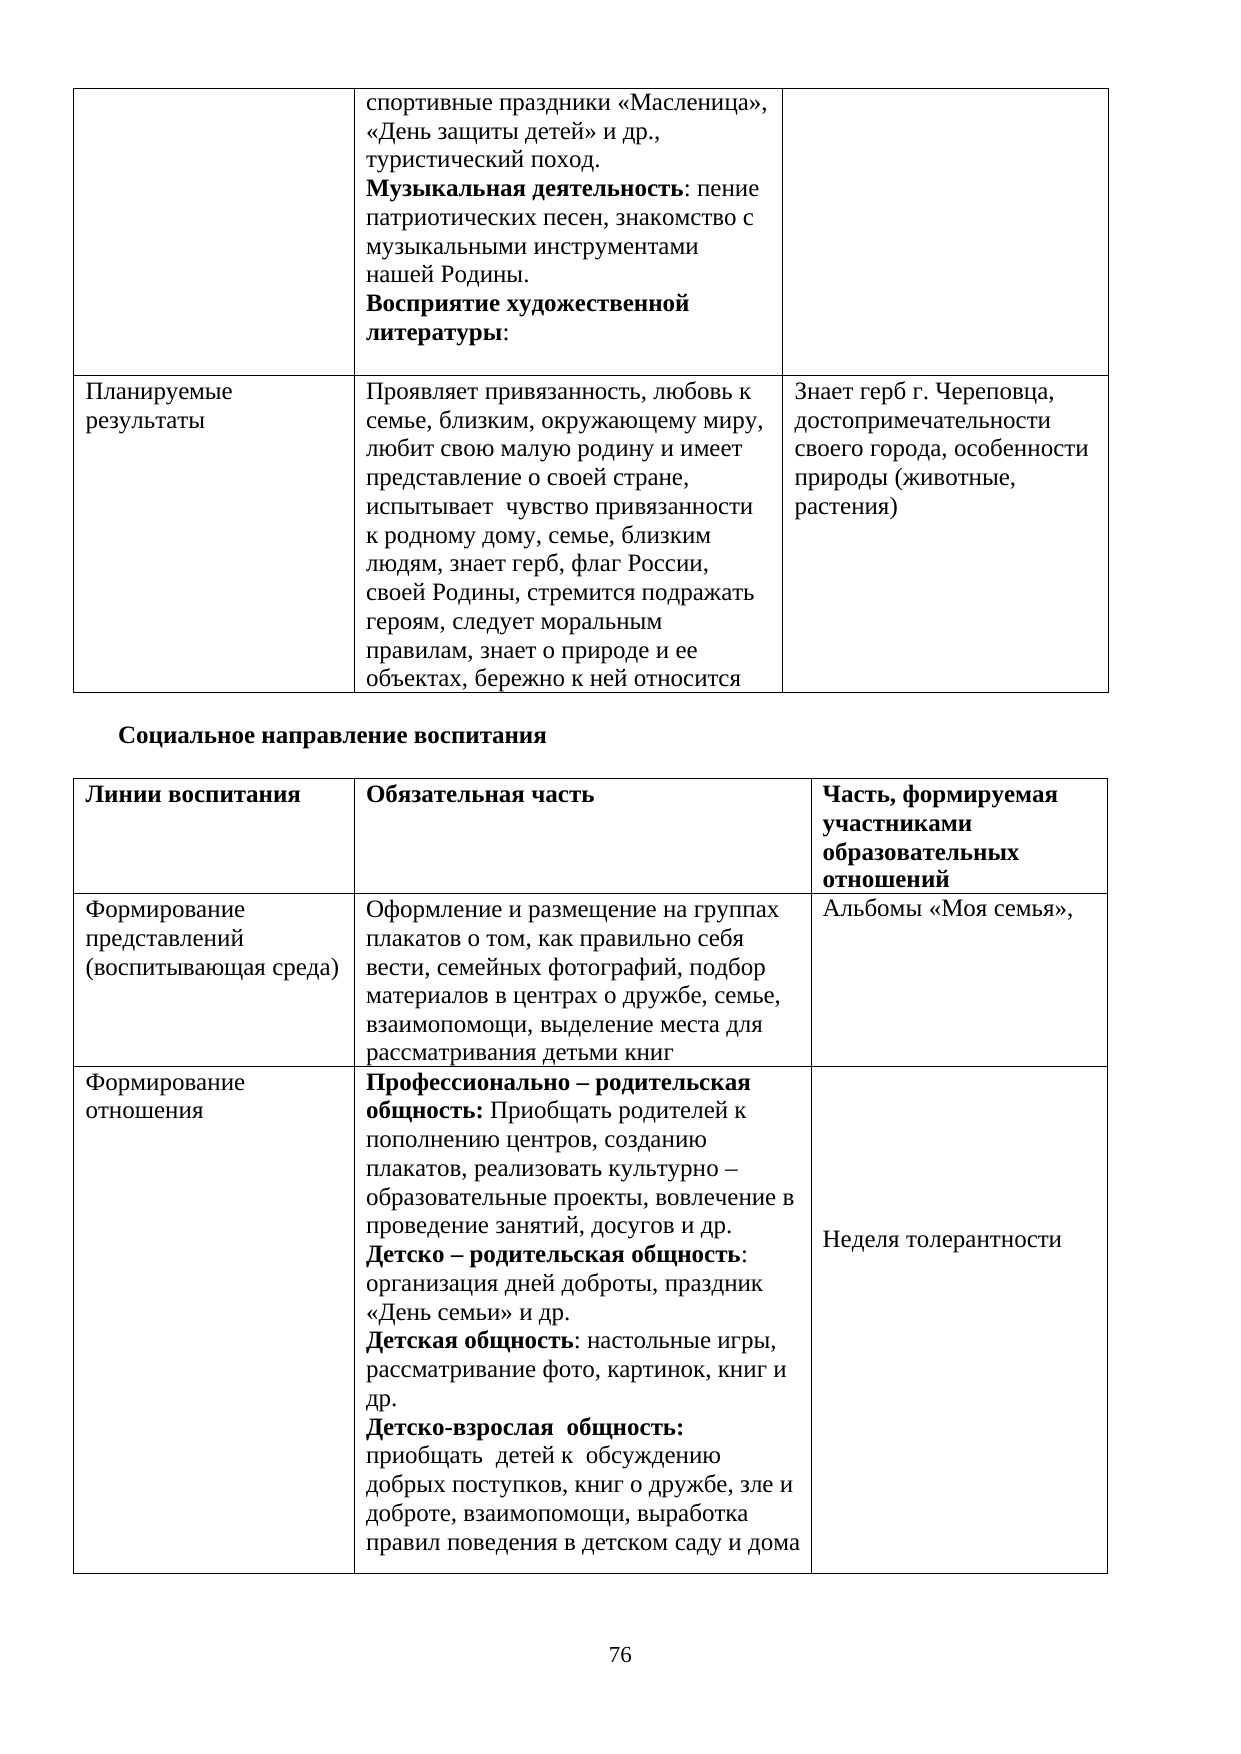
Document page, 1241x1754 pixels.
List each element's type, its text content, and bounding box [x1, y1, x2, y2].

table_cell Планируемые результаты [74, 376, 354, 692]
table_header Часть, формируемая участниками образовательных отношений [812, 779, 1107, 893]
table_header Линии воспитания [74, 779, 354, 893]
table_cell Профессионально – родительская общность: Приобщать родителей к пополнению центров, созданию плакатов, реализовать культурно – образовательные проекты, вовлечение в проведение занятий, досугов и др. Детско – родительская общность: организация дней доброты, праздник «День семьи» и др. Детская общность: настольные игры, рассматривание фото, картинок, книг и др. Детско-взрослая общность: приобщать детей к обсуждению добрых поступков, книг о дружбе, зле и доброте, взаимопомощи, выработка правил поведения в детском саду и дома [355, 1067, 811, 1573]
table_cell Альбомы «Моя семья», [812, 894, 1107, 1066]
table_cell Формирование отношения [74, 1067, 354, 1573]
table_header спортивные праздники «Масленица», «День защиты детей» и др., туристический поход. Музыкальная деятельность: пение патриотических песен, знакомство с музыкальными инструментами нашей Родины. Восприятие художественной литературы: [355, 89, 782, 375]
table_cell Формирование представлений (воспитывающая среда) [74, 894, 354, 1066]
table_cell Неделя толерантности [812, 1067, 1107, 1573]
table_cell Проявляет привязанность, любовь к семье, близким, окружающему миру, любит свою малую родину и имеет представление о своей стране, испытывает чувство привязанности к родному дому, семье, близким людям, знает герб, флаг России, своей Родины, стремится подражать героям, следует моральным правилам, знает о природе и ее объектах, бережно к ней относится [355, 376, 782, 692]
table_header Обязательная часть [355, 779, 811, 893]
table_cell Знает герб г. Череповца, достопримечательности своего города, особенности природы (животные, растения) [783, 376, 1108, 692]
table_header [74, 89, 354, 375]
table_cell Оформление и размещение на группах плакатов о том, как правильно себя вести, семейных фотографий, подбор материалов в центрах о дружбе, семье, взаимопомощи, выделение места для рассматривания детьми книг [355, 894, 811, 1066]
text Социальное направление воспитания [118, 720, 1223, 749]
table_header [783, 89, 1108, 375]
